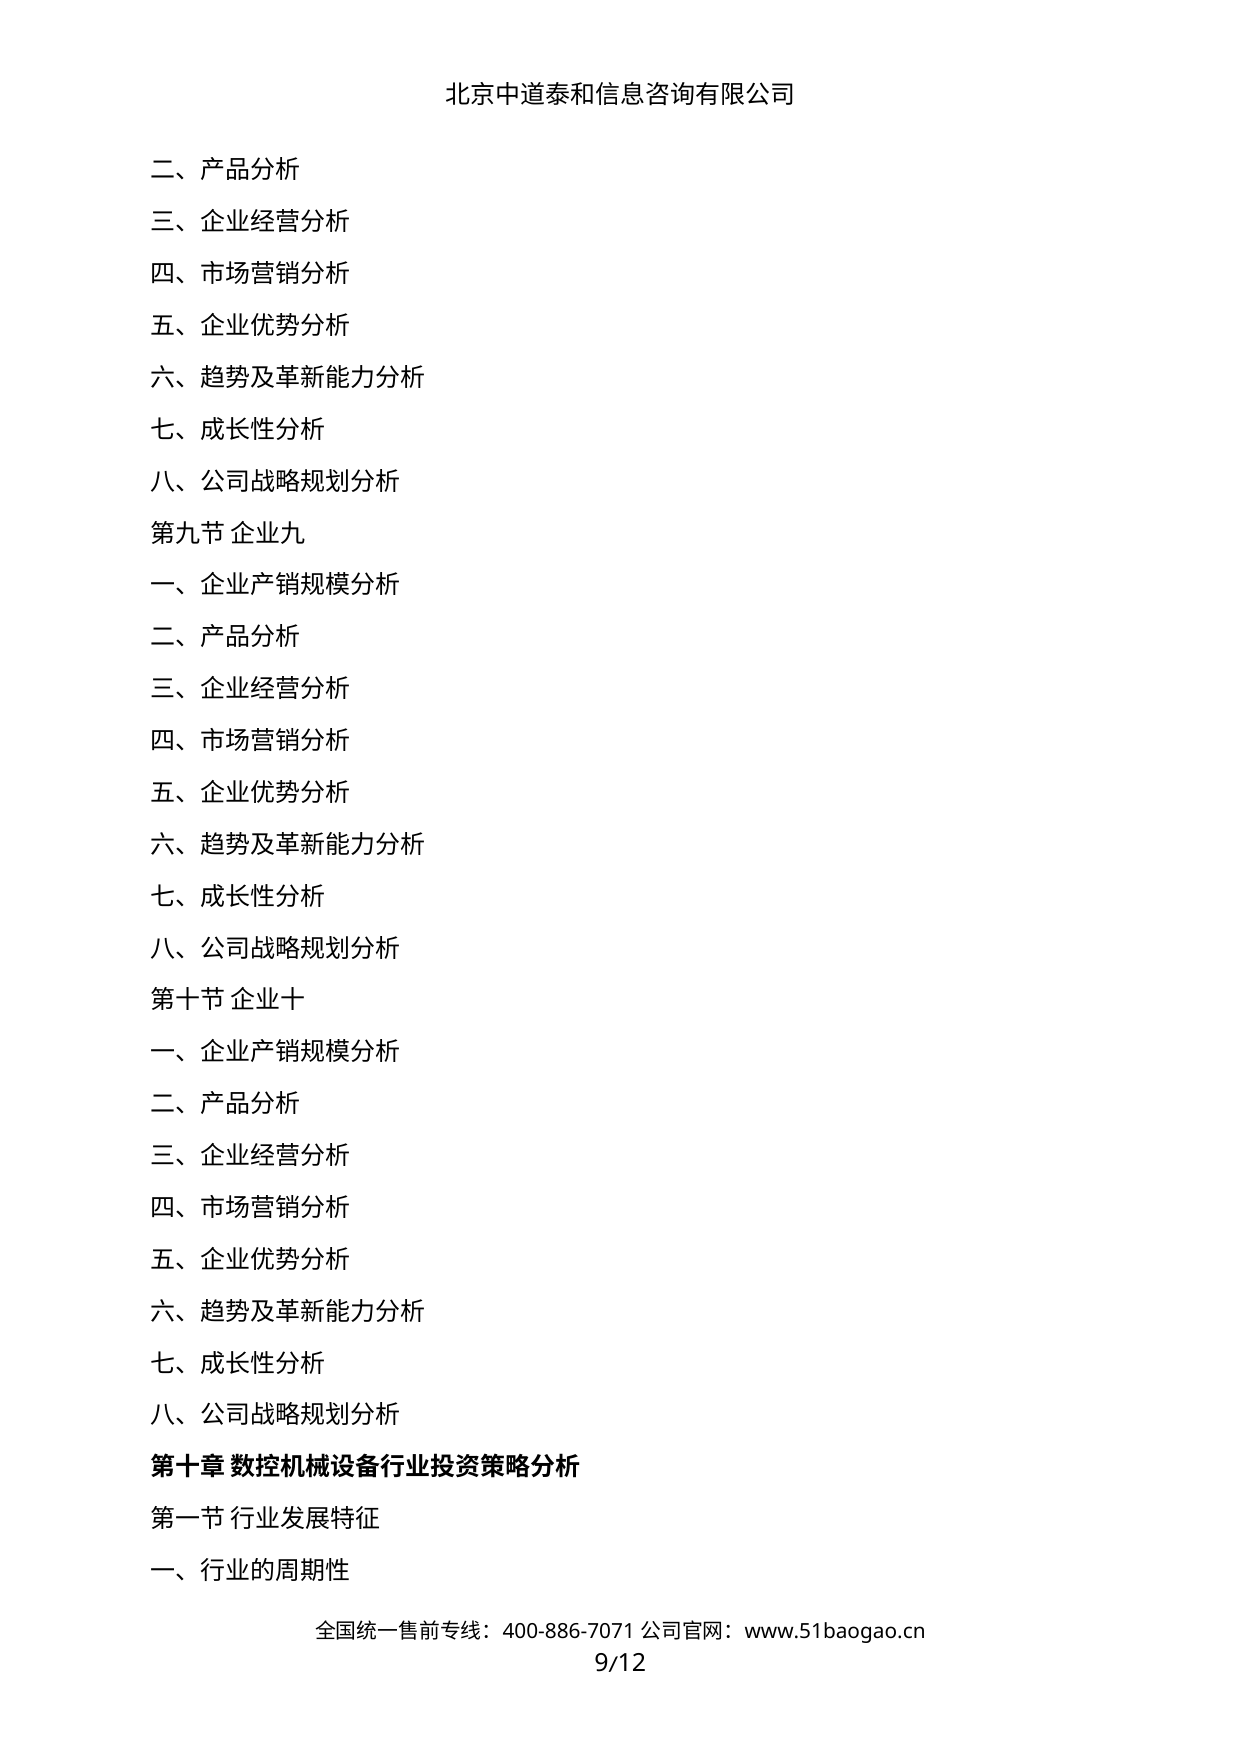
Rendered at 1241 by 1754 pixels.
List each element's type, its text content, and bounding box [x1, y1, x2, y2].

text 五、企业优势分析 [150, 1239, 1090, 1276]
text 第十章 数控机械设备行业投资策略分析 [150, 1447, 1090, 1483]
text 五、企业优势分析 [150, 306, 1090, 342]
text 四、市场营销分析 [150, 721, 1090, 757]
text 三、企业经营分析 [150, 1136, 1090, 1172]
text 一、企业产销规模分析 [150, 1032, 1090, 1068]
text 四、市场营销分析 [150, 1187, 1090, 1224]
text 一、企业产销规模分析 [150, 565, 1090, 601]
text 五、企业优势分析 [150, 772, 1090, 809]
text 八、公司战略规划分析 [150, 928, 1090, 964]
text 二、产品分析 [150, 1084, 1090, 1120]
text 一、行业的周期性 [150, 1551, 1090, 1587]
text 八、公司战略规划分析 [150, 461, 1090, 497]
text 六、趋势及革新能力分析 [150, 1291, 1090, 1327]
text 第九节 企业九 [150, 513, 1090, 549]
text 七、成长性分析 [150, 409, 1090, 446]
text 二、产品分析 [150, 150, 1090, 186]
text 二、产品分析 [150, 617, 1090, 653]
text 七、成长性分析 [150, 1343, 1090, 1379]
text 七、成长性分析 [150, 876, 1090, 912]
text 八、公司战略规划分析 [150, 1395, 1090, 1431]
text 六、趋势及革新能力分析 [150, 357, 1090, 394]
text 三、企业经营分析 [150, 202, 1090, 238]
text 第十节 企业十 [150, 980, 1090, 1016]
text 六、趋势及革新能力分析 [150, 824, 1090, 861]
text 四、市场营销分析 [150, 254, 1090, 290]
text 第一节 行业发展特征 [150, 1499, 1090, 1535]
text 三、企业经营分析 [150, 669, 1090, 705]
